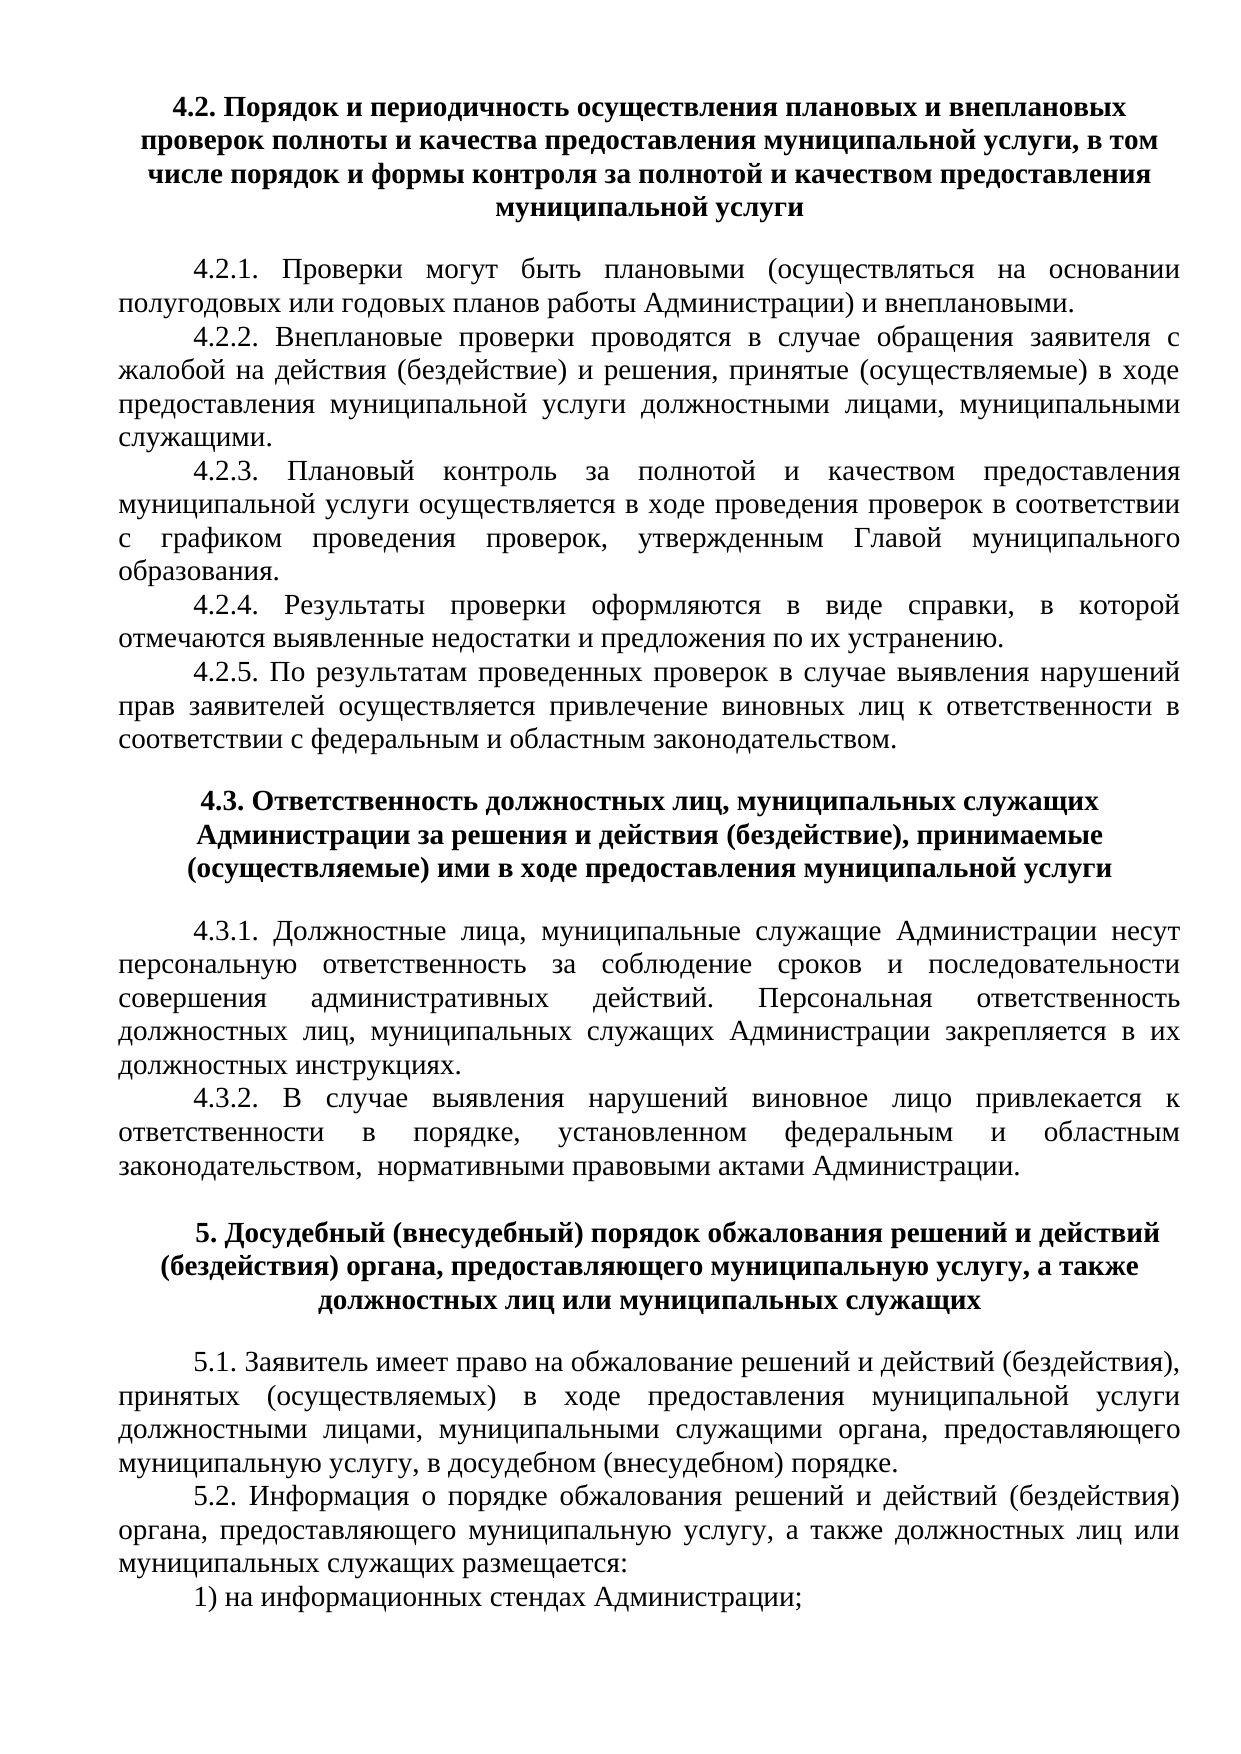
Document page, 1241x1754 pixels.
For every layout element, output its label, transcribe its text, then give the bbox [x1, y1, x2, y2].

text 4.3.1. Должностные лица, муниципальные служащие Администрации несут персональную ответственность за соблюдение сроков и последовательности совершения административных действий. Персональная ответственность должностных лиц, муниципальных служащих Администрации закрепляется в их должностных инструкциях. [118, 913, 1181, 1081]
text 5.1. Заявитель имеет право на обжалование решений и действий (бездействия), принятых (осуществляемых) в ходе предоставления муниципальной услуги должностными лицами, муниципальными служащими органа, предоставляющего муниципальную услугу, в досудебном (внесудебном) порядке. [118, 1344, 1181, 1478]
text 5.2. Информация о порядке обжалования решений и действий (бездействия) органа, предоставляющего муниципальную услугу, а также должностных лиц или муниципальных служащих размещается: [118, 1478, 1181, 1579]
text 4.2.4. Результаты проверки оформляются в виде справки, в которой отмечаются выявленные недостатки и предложения по их устранению. [118, 587, 1181, 654]
text 4.2. Порядок и периодичность осуществления плановых и внеплановых проверок полноты и качества предоставления муниципальной услуги, в том числе порядок и формы контроля за полнотой и качеством предоставления [118, 89, 1181, 189]
text муниципальной услуги [118, 189, 1181, 223]
text 4.2.2. Внеплановые проверки проводятся в случае обращения заявителя с жалобой на действия (бездействие) и решения, принятые (осуществляемые) в ходе предоставления муниципальной услуги должностными лицами, муниципальными служащими. [118, 319, 1181, 453]
text 5. Досудебный (внесудебный) порядок обжалования решений и действий (бездействия) органа, предоставляющего муниципальную услугу, а также должностных лиц или муниципальных служащих [118, 1215, 1181, 1315]
text 4.2.1. Проверки могут быть плановыми (осуществляться на основании полугодовых или годовых планов работы Администрации) и внеплановыми. [118, 252, 1181, 319]
text 4.3. Ответственность должностных лиц, муниципальных служащих Администрации за решения и действия (бездействие), принимаемые (осуществляемые) ими в ходе предоставления муниципальной услуги [118, 783, 1181, 884]
text 4.2.5. По результатам проведенных проверок в случае выявления нарушений прав заявителей осуществляется привлечение виновных лиц к ответственности в соответствии с федеральным и областным законодательством. [118, 654, 1181, 755]
text 4.2.3. Плановый контроль за полнотой и качеством предоставления муниципальной услуги осуществляется в ходе проведения проверок в соответствии с графиком проведения проверок, утвержденным Главой муниципального образования. [118, 453, 1181, 587]
text 4.3.2. В случае выявления нарушений виновное лицо привлекается к ответственности в порядке, установленном федеральным и областным законодательством, нормативными правовыми актами Администрации. [118, 1081, 1181, 1181]
text 1) на информационных стендах Администрации; [118, 1579, 1181, 1612]
